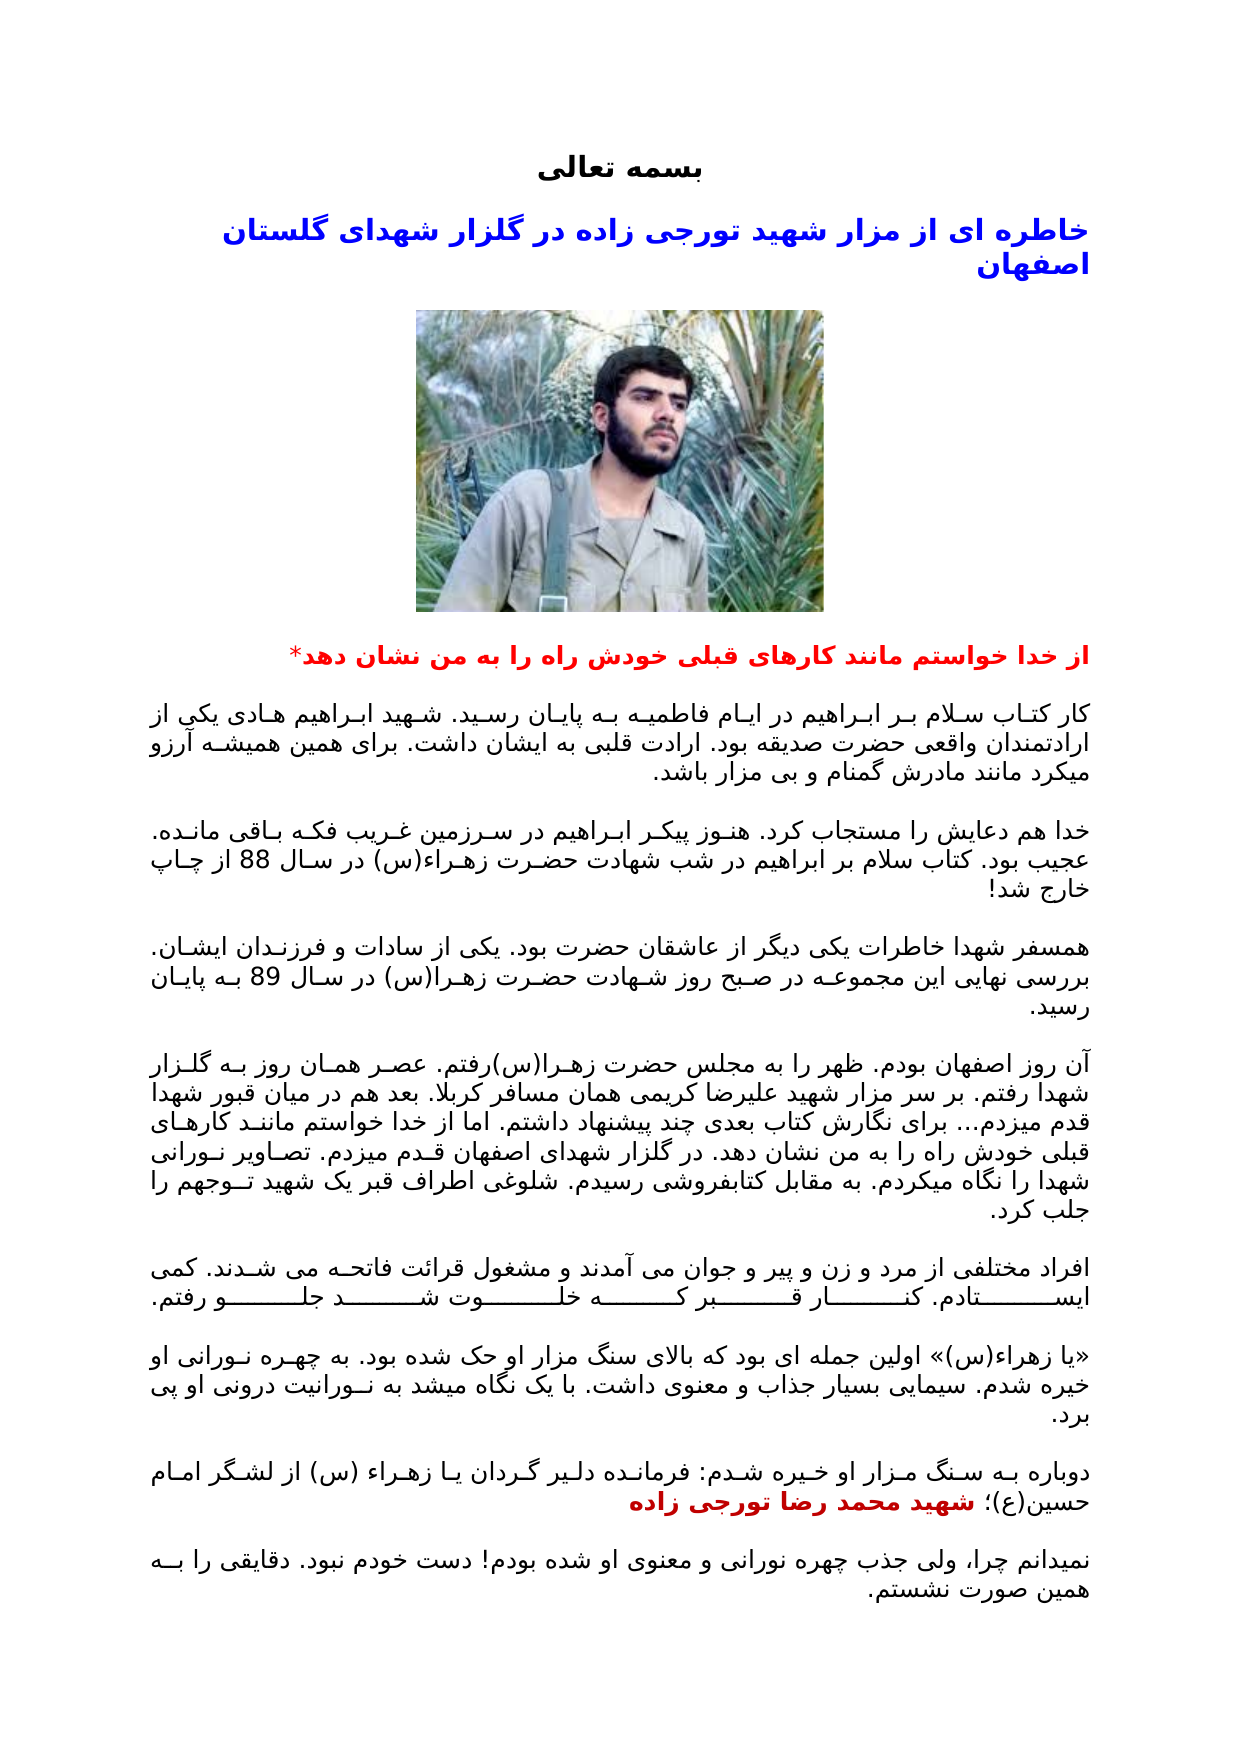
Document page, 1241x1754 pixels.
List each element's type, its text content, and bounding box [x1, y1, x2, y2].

text همسفر شهدا خاطرات یکی دیگر از عاشقان حضرت بود. یکی از سادات و فرزندان ایشان. بررسی نهایی این مجموعه در صبح روز شهادت حضرت زهرا(س) در سال 89 به پایان رسید. [150, 933, 1090, 1020]
text آن روز اصفهان بودم. ظهر را به مجلس حضرت زهرا(س)رفتم. عصر همان روز به گلزار شهدا رفتم. بر سر مزار شهید علیرضا کریمی همان مسافر کربلا. بعد هم در میان قبور شهدا قدم میزدم... برای نگارش کتاب بعدی چند پیشنهاد داشتم. اما از خدا خواستم مانند کارهای قبلی خودش راه را به من نشان دهد. در گلزار شهدای اصفهان قدم میزدم. تصاویر نورانی شهدا را نگاه میکردم. به مقابل کتابفروشی رسیدم. شلوغی اطراف قبر یک شهید توجهم را جلب کرد. [150, 1049, 1090, 1224]
text نمیدانم چرا، ولی جذب چهره نورانی و معنوی او شده بودم! دست خودم نبود. دقایقی را به همین صورت نشستم. [150, 1516, 1090, 1603]
text دوباره به سنگ مزار او خیره شدم: فرمانده دلیر گردان یا زهراء (س) از لشگر امام حسین(ع)؛ شهید محمد رضا تورجی زاده [150, 1428, 1090, 1516]
text بسمه تعالی [150, 150, 1090, 184]
text خاطره ای از مزار شهید تورجی زاده در گلزار شهدای گلستان اصفهان [150, 213, 1090, 281]
text از خدا خواستم مانند کارهای قبلی خودش راه را به من نشان دهد* [150, 641, 1090, 670]
text افراد مختلفی از مرد و زن و پیر و جوان می آمدند و مشغول قرائت فاتحه می شدند. کمی ایستادم. کنار قبر که خلوت شد جلو رفتم. «یا زهراء(س)» اولین جمله ای بود که بالای سنگ مزار او حک شده بود. به چهره نورانی او خیره شدم. سیمایی بسیار جذاب و معنوی داشت. با یک نگاه میشد به نورانیت درونی او پی برد. [150, 1253, 1090, 1428]
picture [416, 310, 824, 612]
text کار کتاب سلام بر ابراهیم در ایام فاطمیه به پایان رسید. شهید ابراهیم هادی یکی از ارادتمندان واقعی حضرت صدیقه بود. ارادت قلبی به ایشان داشت. برای همین همیشه آرزو میکرد مانند مادرش گمنام و بی مزار باشد. [150, 699, 1090, 787]
text خدا هم دعایش را مستجاب کرد. هنوز پیکر ابراهیم در سرزمین غریب فکه باقی مانده. عجیب بود. کتاب سلام بر ابراهیم در شب شهادت حضرت زهراء(س) در سال 88 از چاپ خارج شد! [150, 816, 1090, 903]
